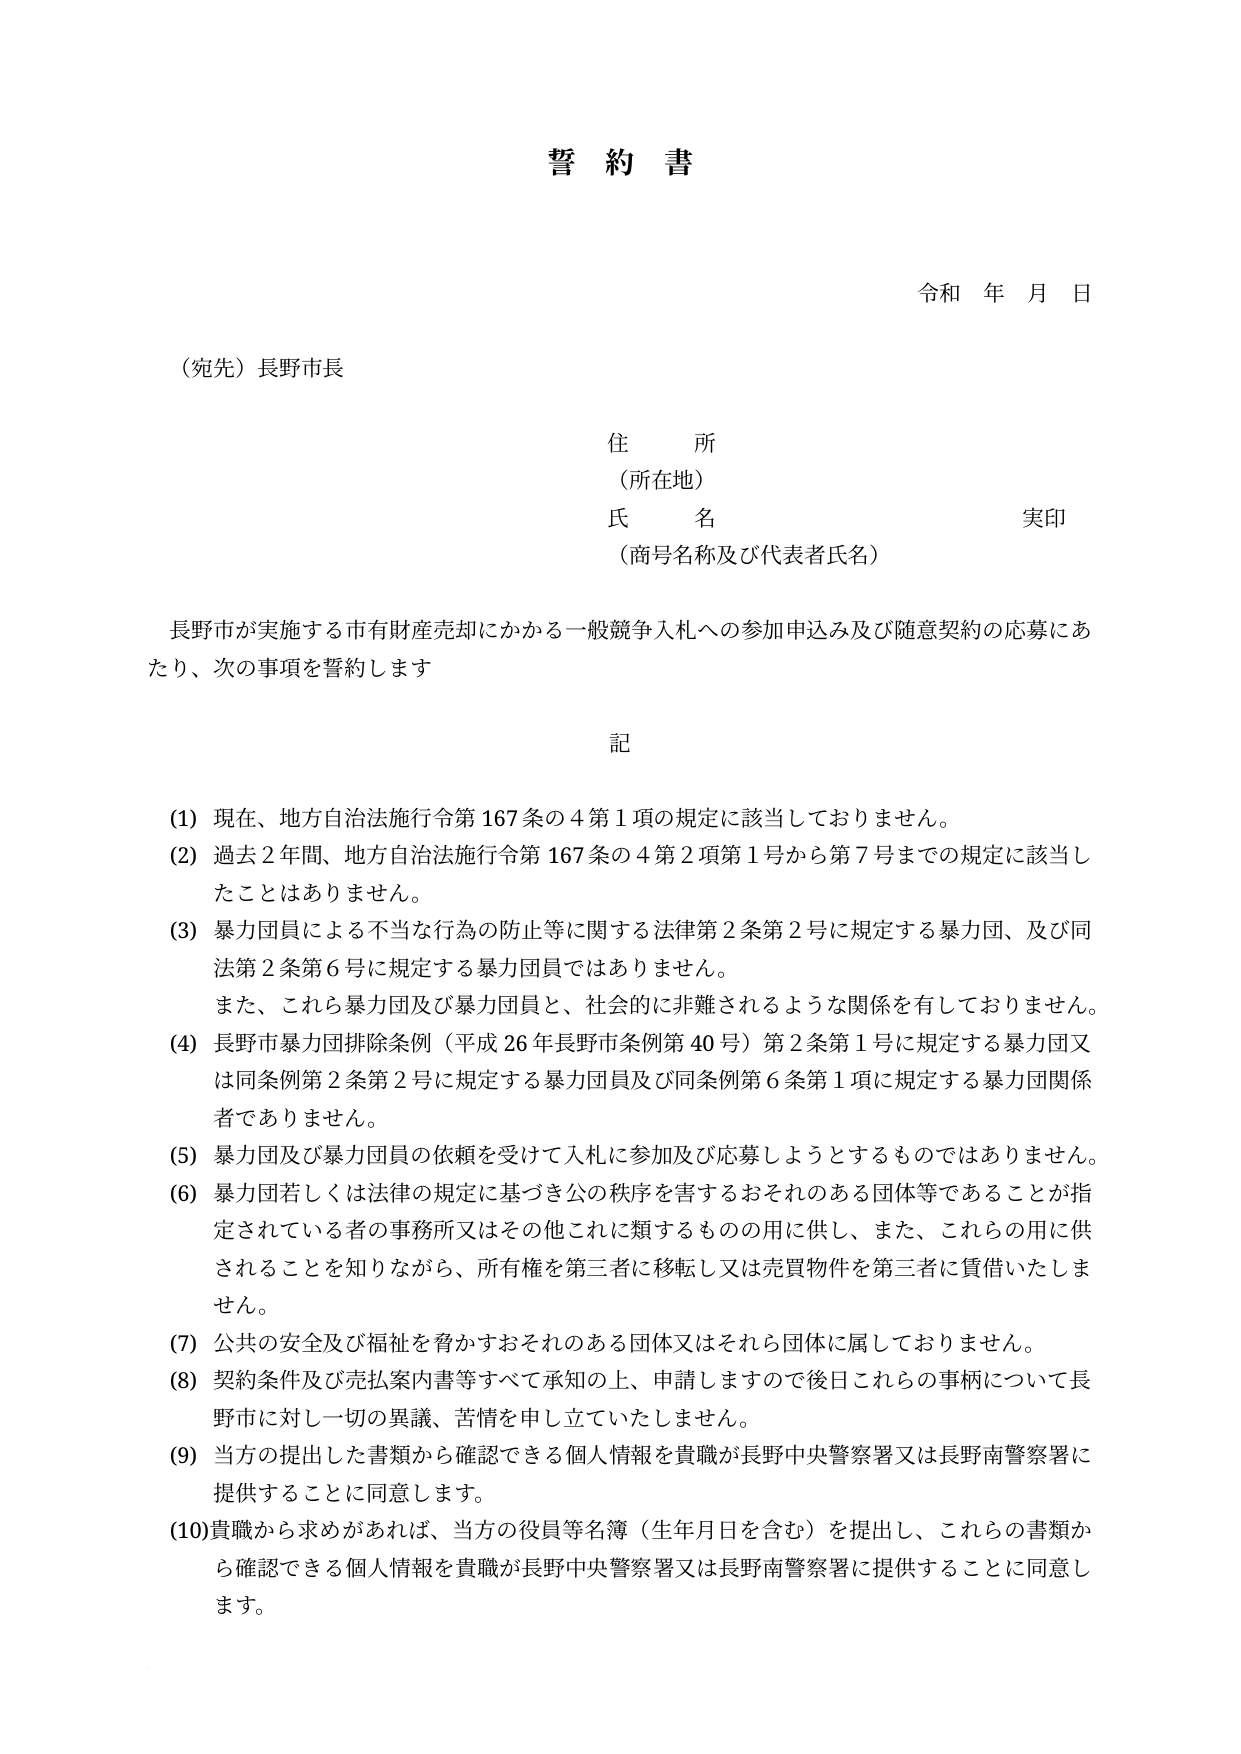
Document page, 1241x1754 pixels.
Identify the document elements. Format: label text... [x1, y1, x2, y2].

text 記 [148, 723, 1092, 760]
list 契約条件及び売払案内書等すべて承知の上、申請しますので後日これらの事柄について長野市に対し一切の異議、苦情を申し立ていたしません。 [169, 1360, 1092, 1435]
text （宛先）長野市長 [148, 348, 1092, 385]
text （商号名称及び代表者氏名） [607, 535, 1092, 573]
text 誓 約 書 [148, 123, 1092, 198]
list 当方の提出した書類から確認できる個人情報を貴職が長野中央警察署又は長野南警察署に提供することに同意します。 [169, 1435, 1092, 1510]
list 現在、地方自治法施行令第 167条の４第１項の規定に該当しておりません。 [169, 798, 1092, 835]
list 暴力団若しくは法律の規定に基づき公の秩序を害するおそれのある団体等であることが指定されている者の事務所又はその他これに類するものの用に供し、また、これらの用に供されることを知りながら、所有権を第三者に移転し又は売買物件を第三者に賃借いたしません。 [169, 1173, 1092, 1323]
text 住 所 [607, 423, 1092, 460]
list 暴力団及び暴力団員の依頼を受けて入札に参加及び応募しようとするものではありません。 [169, 1135, 1092, 1173]
text 氏 名 実印 [607, 498, 1092, 535]
list また、これら暴力団及び暴力団員と、社会的に非難されるような関係を有しておりません。 [213, 985, 1092, 1023]
text 令和 年 月 日 [148, 273, 1092, 310]
list 暴力団員による不当な行為の防止等に関する法律第２条第２号に規定する暴力団、及び同法第２条第６号に規定する暴力団員ではありません。 [169, 910, 1092, 985]
text 長野市が実施する市有財産売却にかかる一般競争入札への参加申込み及び随意契約の応募にあたり、次の事項を誓約します [148, 610, 1092, 685]
text （所在地） [607, 460, 1092, 498]
text (10)貴職から求めがあれば、当方の役員等名簿（生年月日を含む）を提出し、これらの書類から確認できる個人情報を貴職が長野中央警察署又は長野南警察署に提供することに同意します。 [169, 1510, 1092, 1623]
list 過去２年間、地方自治法施行令第 167条の４第２項第１号から第７号までの規定に該当したことはありません。 [169, 835, 1092, 910]
list 長野市暴力団排除条例（平成26年長野市条例第40号）第２条第１号に規定する暴力団又は同条例第２条第２号に規定する暴力団員及び同条例第６条第１項に規定する暴力団関係者でありません。 [169, 1023, 1092, 1135]
list 公共の安全及び福祉を脅かすおそれのある団体又はそれら団体に属しておりません。 [169, 1323, 1092, 1360]
